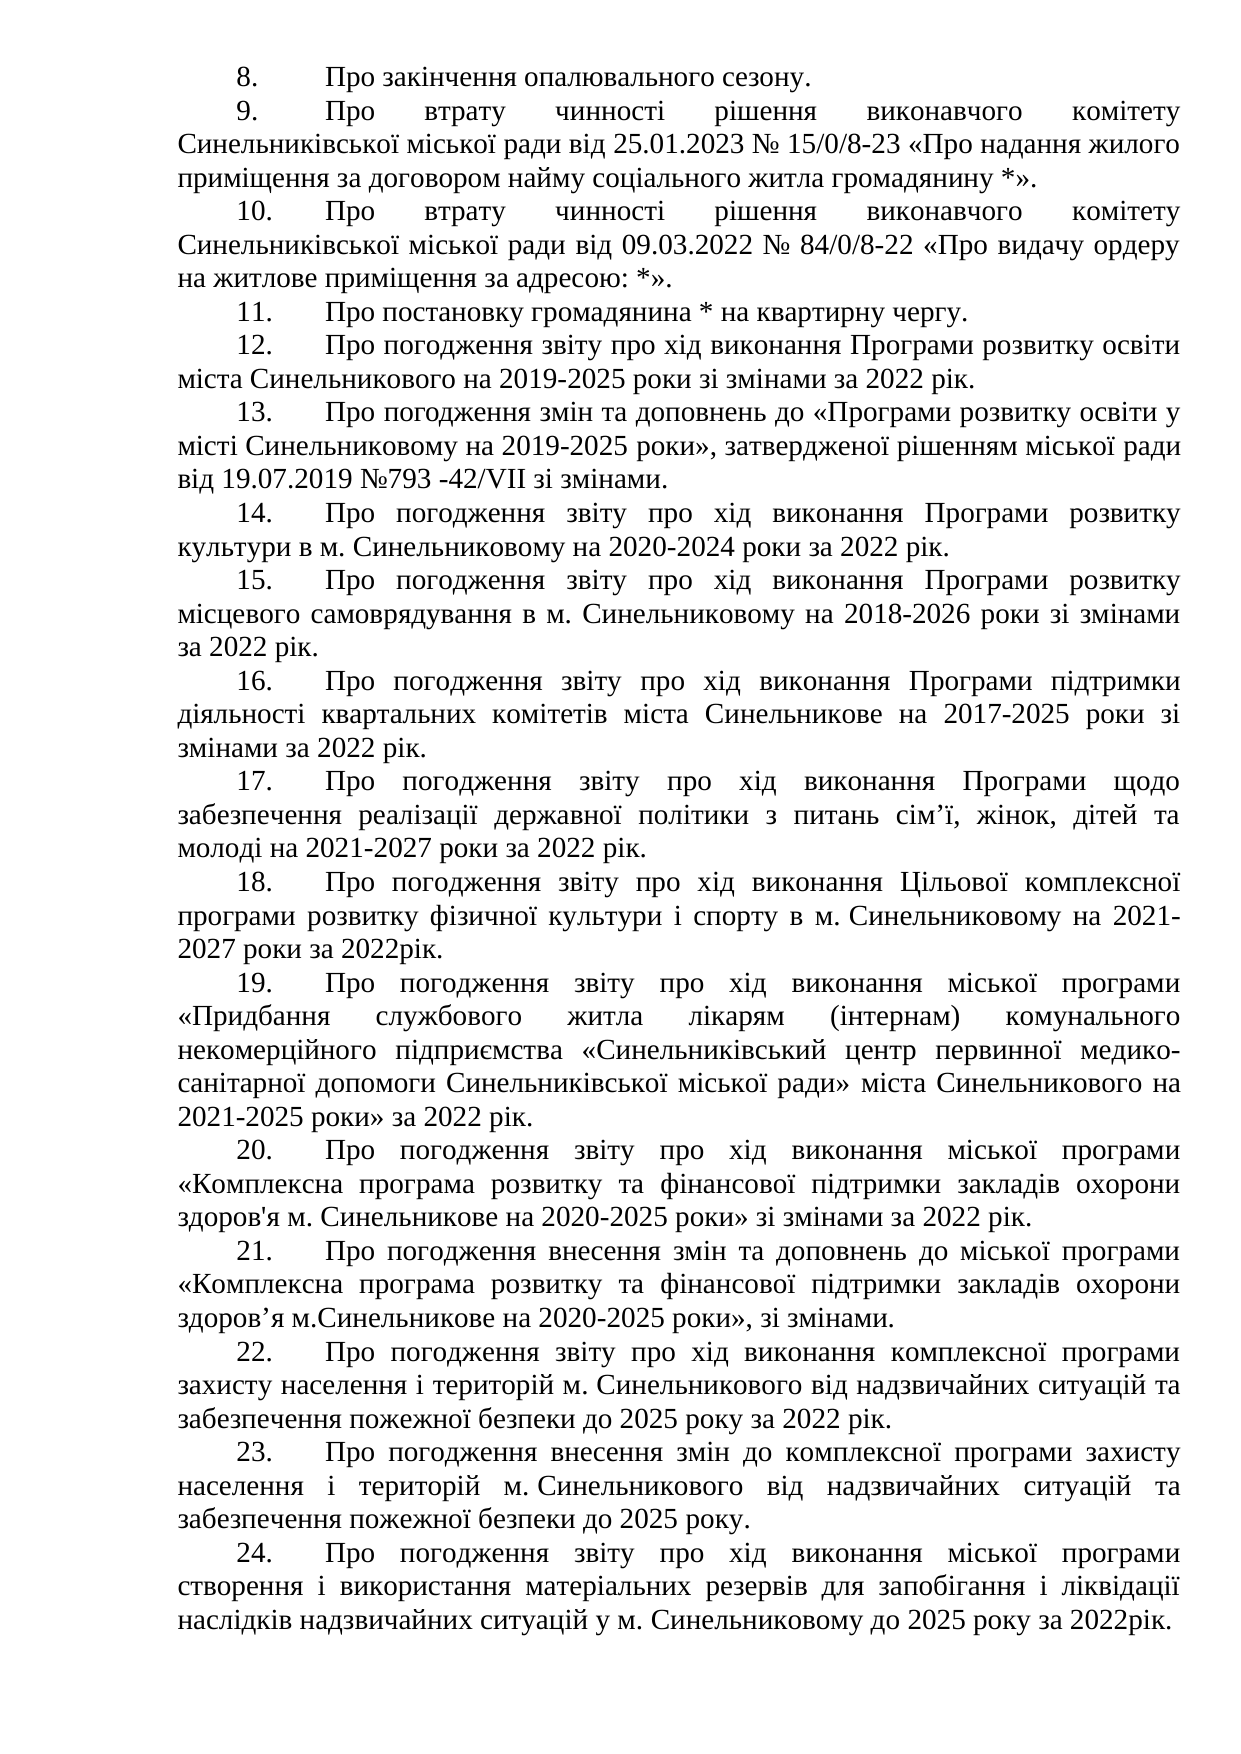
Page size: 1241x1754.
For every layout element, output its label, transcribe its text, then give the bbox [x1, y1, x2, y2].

list Про погодження звіту про хід виконання Програми розвитку культури в м. Синельниковому на 2020-2024 роки за 2022 рік. [177, 495, 1181, 562]
list Про постановку громадянина * на квартирну чергу. [177, 294, 1181, 327]
list Про погодження звіту про хід виконання міської програми «Придбання службового житла лікарям (інтернам) комунального некомерційного підприємства «Синельниківський центр первинної медико-санітарної допомоги Синельниківської міської ради» міста Синельникового на 2021-2025 роки» за 2022 рік. [177, 965, 1181, 1132]
list Про погодження звіту про хід виконання Програми розвитку місцевого самоврядування в м. Синельниковому на 2018-2026 роки зі змінами за 2022 рік. [177, 562, 1181, 663]
list Про закінчення опалювального сезону. [177, 59, 1181, 93]
list Про погодження звіту про хід виконання міської програми «Комплексна програма розвитку та фінансової підтримки закладів охорони здоров'я м. Синельникове на 2020-2025 роки» зі змінами за 2022 рік. [177, 1132, 1181, 1233]
list Про погодження внесення змін та доповнень до міської програми «Комплексна програма розвитку та фінансової підтримки закладів охорони здоров’я м.Синельникове на 2020-2025 роки», зі змінами. [177, 1233, 1181, 1334]
list Про погодження звіту про хід виконання Програми щодо забезпечення реалізації державної політики з питань сім’ї, жінок, дітей та молоді на 2021-2027 роки за 2022 рік. [177, 763, 1181, 864]
list Про погодження внесення змін до комплексної програми захисту населення і територій м. Синельникового від надзвичайних ситуацій та забезпечення пожежної безпеки до 2025 року. [177, 1434, 1181, 1535]
list Про погодження звіту про хід виконання Програми підтримки діяльності квартальних комітетів міста Синельникове на 2017-2025 роки зі змінами за 2022 рік. [177, 663, 1181, 763]
list Про погодження звіту про хід виконання міської програми створення і використання матеріальних резервів для запобігання і ліквідації наслідків надзвичайних ситуацій у м. Синельниковому до 2025 року за 2022рік. [177, 1535, 1181, 1636]
list Про погодження звіту про хід виконання комплексної програми захисту населення і територій м. Синельникового від надзвичайних ситуацій та забезпечення пожежної безпеки до 2025 року за 2022 рік. [177, 1334, 1181, 1434]
list Про втрату чинності рішення виконавчого комітету Синельниківської міської ради від 25.01.2023 № 15/0/8-23 «Про надання жилого приміщення за договором найму соціального житла громадянину *». [177, 93, 1181, 193]
list Про погодження змін та доповнень до «Програми розвитку освіти у місті Синельниковому на 2019-2025 роки», затвердженої рішенням міської ради від 19.07.2019 №793 -42/VII зі змінами. [177, 394, 1181, 495]
list Про втрату чинності рішення виконавчого комітету Синельниківської міської ради від 09.03.2022 № 84/0/8-22 «Про видачу ордеру на житлове приміщення за адресою: *». [177, 193, 1181, 294]
list Про погодження звіту про хід виконання Програми розвитку освіти міста Синельникового на 2019-2025 роки зі змінами за 2022 рік. [177, 327, 1181, 394]
list Про погодження звіту про хід виконання Цільової комплексної програми розвитку фізичної культури і спорту в м. Синельниковому на 2021-2027 роки за 2022рік. [177, 864, 1181, 965]
